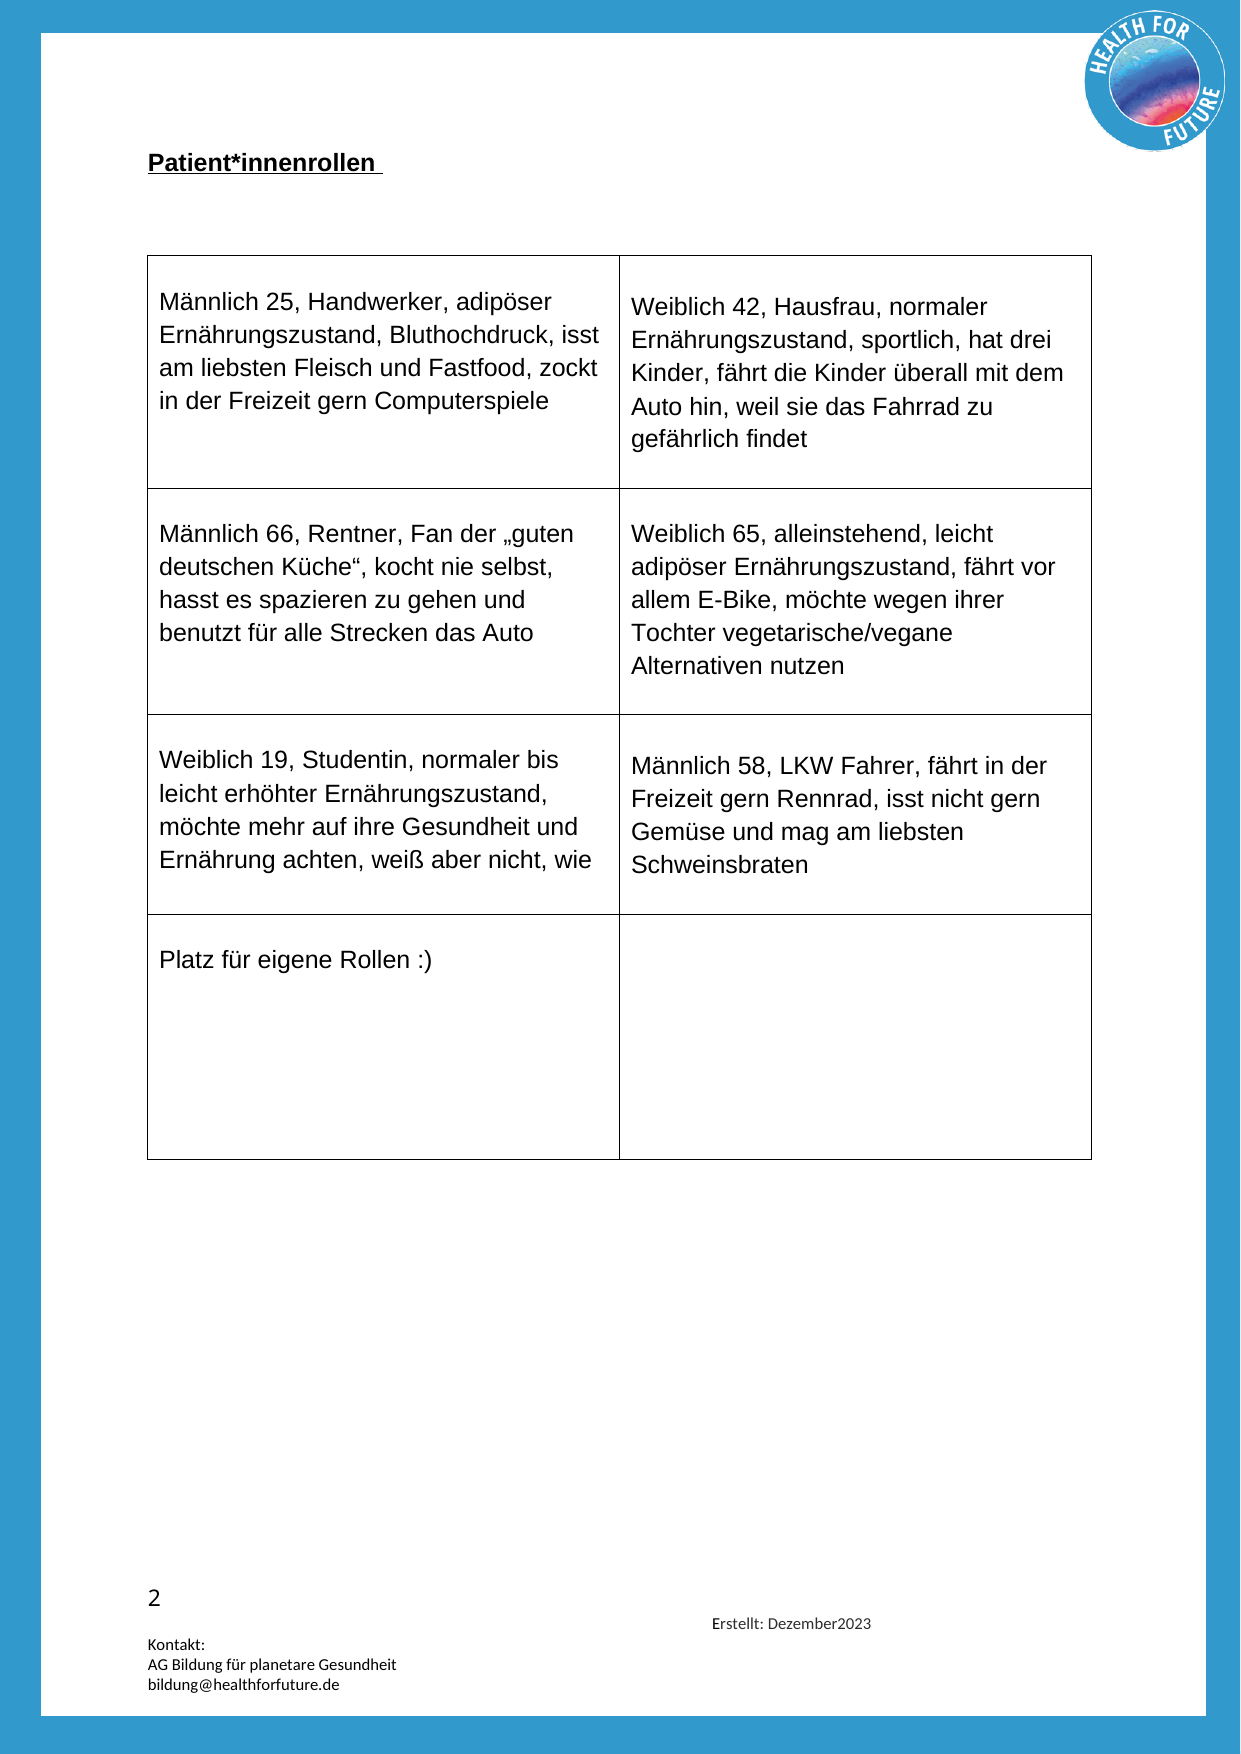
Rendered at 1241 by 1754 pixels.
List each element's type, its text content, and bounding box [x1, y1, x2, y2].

table_header Weiblich 42, Hausfrau, normaler Ernährungszustand, sportlich, hat drei Kinder, fährt die Kinder überall mit dem Auto hin, weil sie das Fahrrad zu gefährlich findet [620, 256, 1091, 488]
picture [1083, 10, 1225, 152]
table_cell Platz für eigene Rollen :) [148, 915, 619, 1159]
table_cell [620, 915, 1091, 1159]
table_cell Weiblich 65, alleinstehend, leicht adipöser Ernährungszustand, fährt vor allem E-Bike, möchte wegen ihrer Tochter vegetarische/vegane Alternativen nutzen [620, 489, 1091, 714]
table_cell Männlich 66, Rentner, Fan der „guten deutschen Küche“, kocht nie selbst, hasst es spazieren zu gehen und benutzt für alle Strecken das Auto [148, 489, 619, 714]
table_cell Weiblich 19, Studentin, normaler bis leicht erhöhter Ernährungszustand, möchte mehr auf ihre Gesundheit und Ernährung achten, weiß aber nicht, wie [148, 715, 619, 913]
table_header Männlich 25, Handwerker, adipöser Ernährungszustand, Bluthochdruck, isst am liebsten Fleisch und Fastfood, zockt in der Freizeit gern Computerspiele [148, 256, 619, 488]
text Patient*innenrollen [148, 148, 1093, 176]
table_cell Männlich 58, LKW Fahrer, fährt in der Freizeit gern Rennrad, isst nicht gern Gemüse und mag am liebsten Schweinsbraten [620, 715, 1091, 913]
